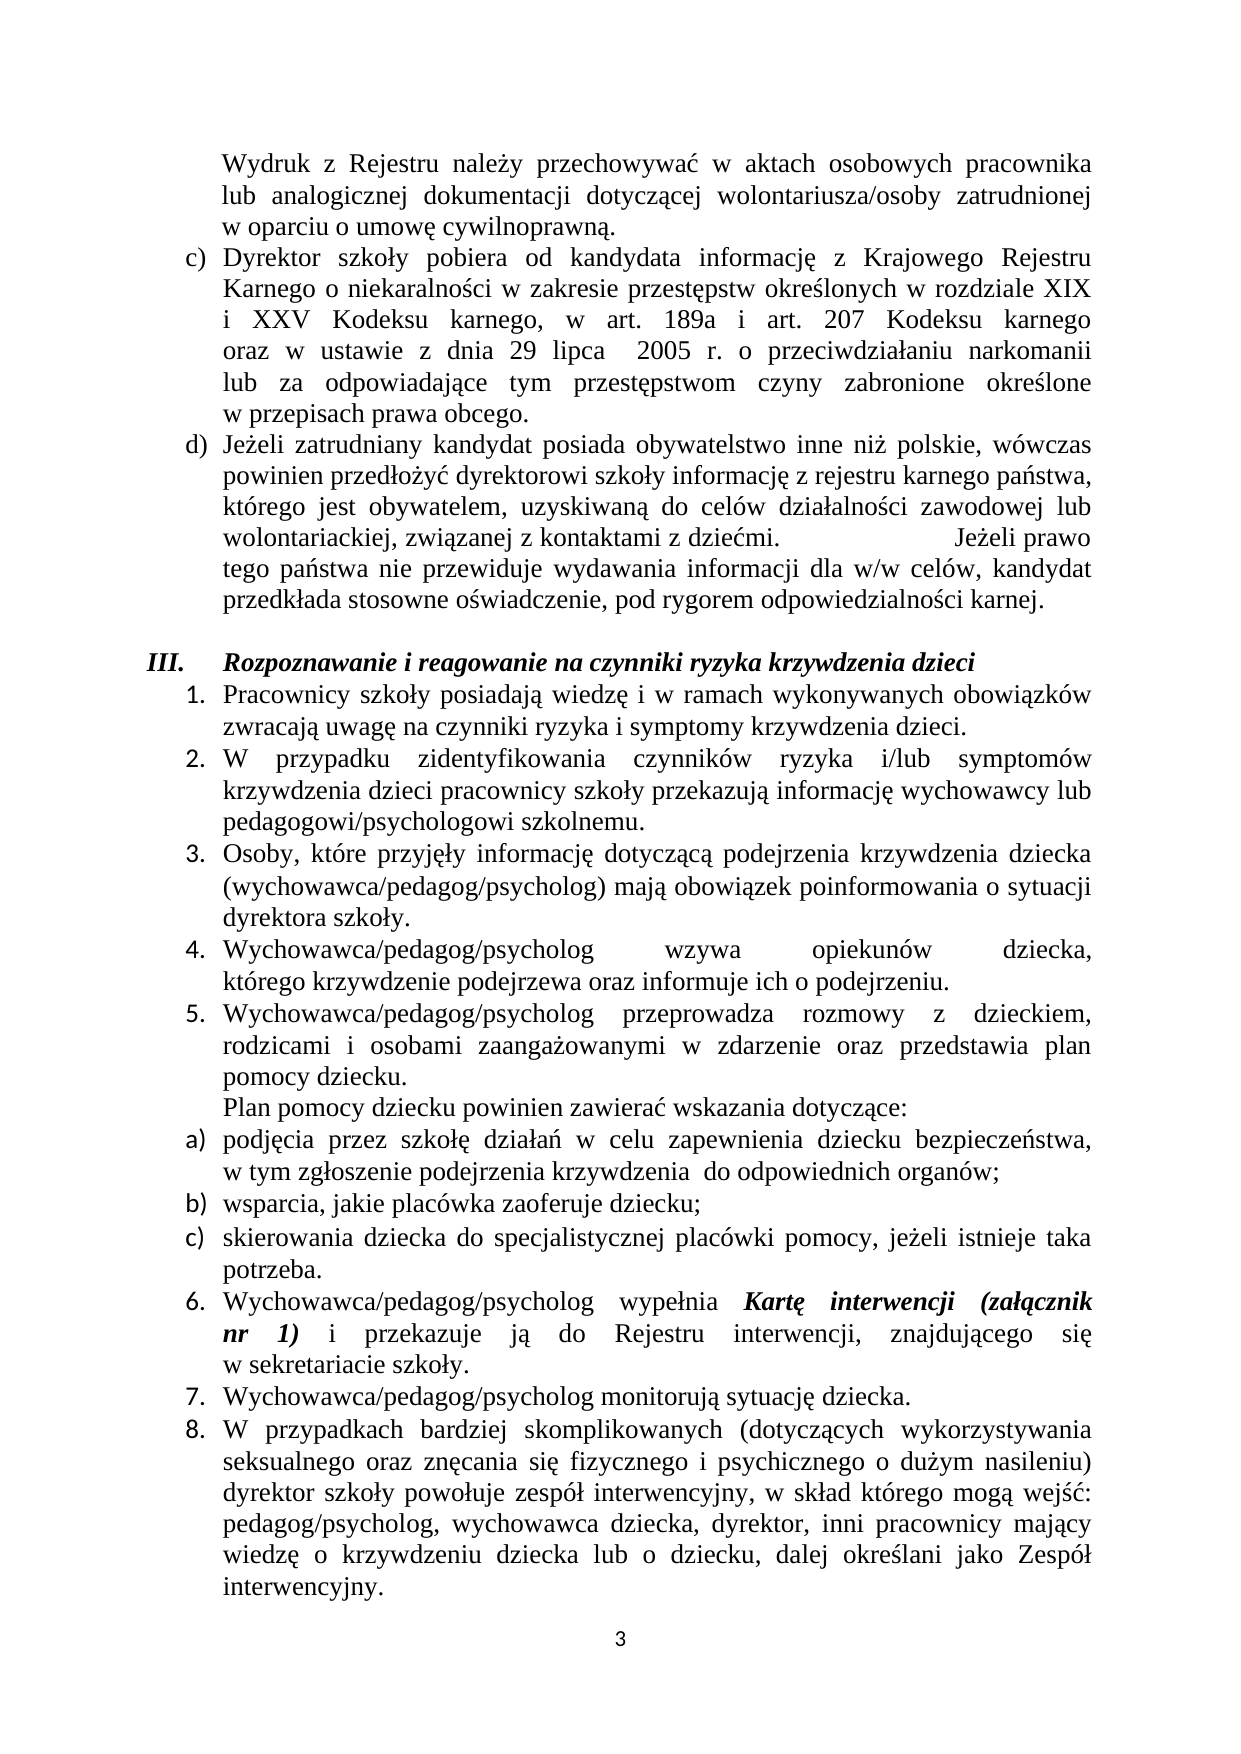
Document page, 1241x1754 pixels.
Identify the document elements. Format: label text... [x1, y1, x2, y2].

list Osoby, które przyjęły informację dotyczącą podejrzenia krzywdzenia dziecka (wychowawca/pedagog/psycholog) mają obowiązek poinformowania o sytuacji dyrektora szkoły. [185, 837, 1093, 932]
list W przypadkach bardziej skomplikowanych (dotyczących wykorzystywania seksualnego oraz znęcania się fizycznego i psychicznego o dużym nasileniu) dyrektor szkoły powołuje zespół interwencyjny, w skład którego mogą wejść: pedagog/psycholog, wychowawca dziecka, dyrektor, inni pracownicy mający wiedzę o krzywdzeniu dziecka lub o dziecku, dalej określani jako Zespół interwencyjny. [185, 1412, 1093, 1601]
list Wychowawca/pedagog/psycholog wypełnia Kartę interwencji (załącznik nr 1) i przekazuje ją do Rejestru interwencji, znajdującego się w sekretariacie szkoły. [185, 1284, 1093, 1379]
list Wychowawca/pedagog/psycholog monitorują sytuację dziecka. [185, 1379, 1093, 1412]
list Pracownicy szkoły posiadają wiedzę i w ramach wykonywanych obowiązków zwracają uwagę na czynniki ryzyka i symptomy krzywdzenia dzieci. [185, 677, 1093, 741]
list podjęcia przez szkołę działań w celu zapewnienia dziecku bezpieczeństwa, w tym zgłoszenie podejrzenia krzywdzenia do odpowiednich organów; [185, 1122, 1093, 1187]
list Wychowawca/pedagog/psycholog przeprowadza rozmowy z dzieckiem, rodzicami i osobami zaangażowanymi w zdarzenie oraz przedstawia plan pomocy dziecku. [185, 996, 1093, 1091]
list Wychowawca/pedagog/psycholog wzywa opiekunów dziecka, którego krzywdzenie podejrzewa oraz informuje ich o podejrzeniu. [185, 932, 1093, 996]
list W przypadku zidentyfikowania czynników ryzyka i/lub symptomów krzywdzenia dzieci pracownicy szkoły przekazują informację wychowawcy lub pedagogowi/psychologowi szkolnemu. [185, 741, 1093, 837]
text Wydruk z Rejestru należy przechowywać w aktach osobowych pracownika lub analogicznej dokumentacji dotyczącej wolontariusza/osoby zatrudnionej w oparciu o umowę cywilnoprawną. [221, 148, 1093, 241]
list Plan pomocy dziecku powinien zawierać wskazania dotyczące: [223, 1091, 1093, 1122]
list Rozpoznawanie i reagowanie na czynniki ryzyka krzywdzenia dzieci [185, 646, 1093, 677]
list wsparcia, jakie placówka zaoferuje dziecku; [185, 1187, 1093, 1220]
list skierowania dziecka do specjalistycznej placówki pomocy, jeżeli istnieje taka potrzeba. [185, 1220, 1093, 1284]
list Dyrektor szkoły pobiera od kandydata informację z Krajowego Rejestru Karnego o niekaralności w zakresie przestępstw określonych w rozdziale XIX i XXV Kodeksu karnego, w art. 189a i art. 207 Kodeksu karnego oraz w ustawie z dnia 29 lipca 2005 r. o przeciwdziałaniu narkomanii lub za odpowiadające tym przestępstwom czyny zabronione określone w przepisach prawa obcego. [185, 241, 1093, 428]
list Jeżeli zatrudniany kandydat posiada obywatelstwo inne niż polskie, wówczas powinien przedłożyć dyrektorowi szkoły informację z rejestru karnego państwa, którego jest obywatelem, uzyskiwaną do celów działalności zawodowej lub wolontariackiej, związanej z kontaktami z dziećmi. Jeżeli prawo tego państwa nie przewiduje wydawania informacji dla w/w celów, kandydat przedkłada stosowne oświadczenie, pod rygorem odpowiedzialności karnej. [185, 428, 1093, 615]
